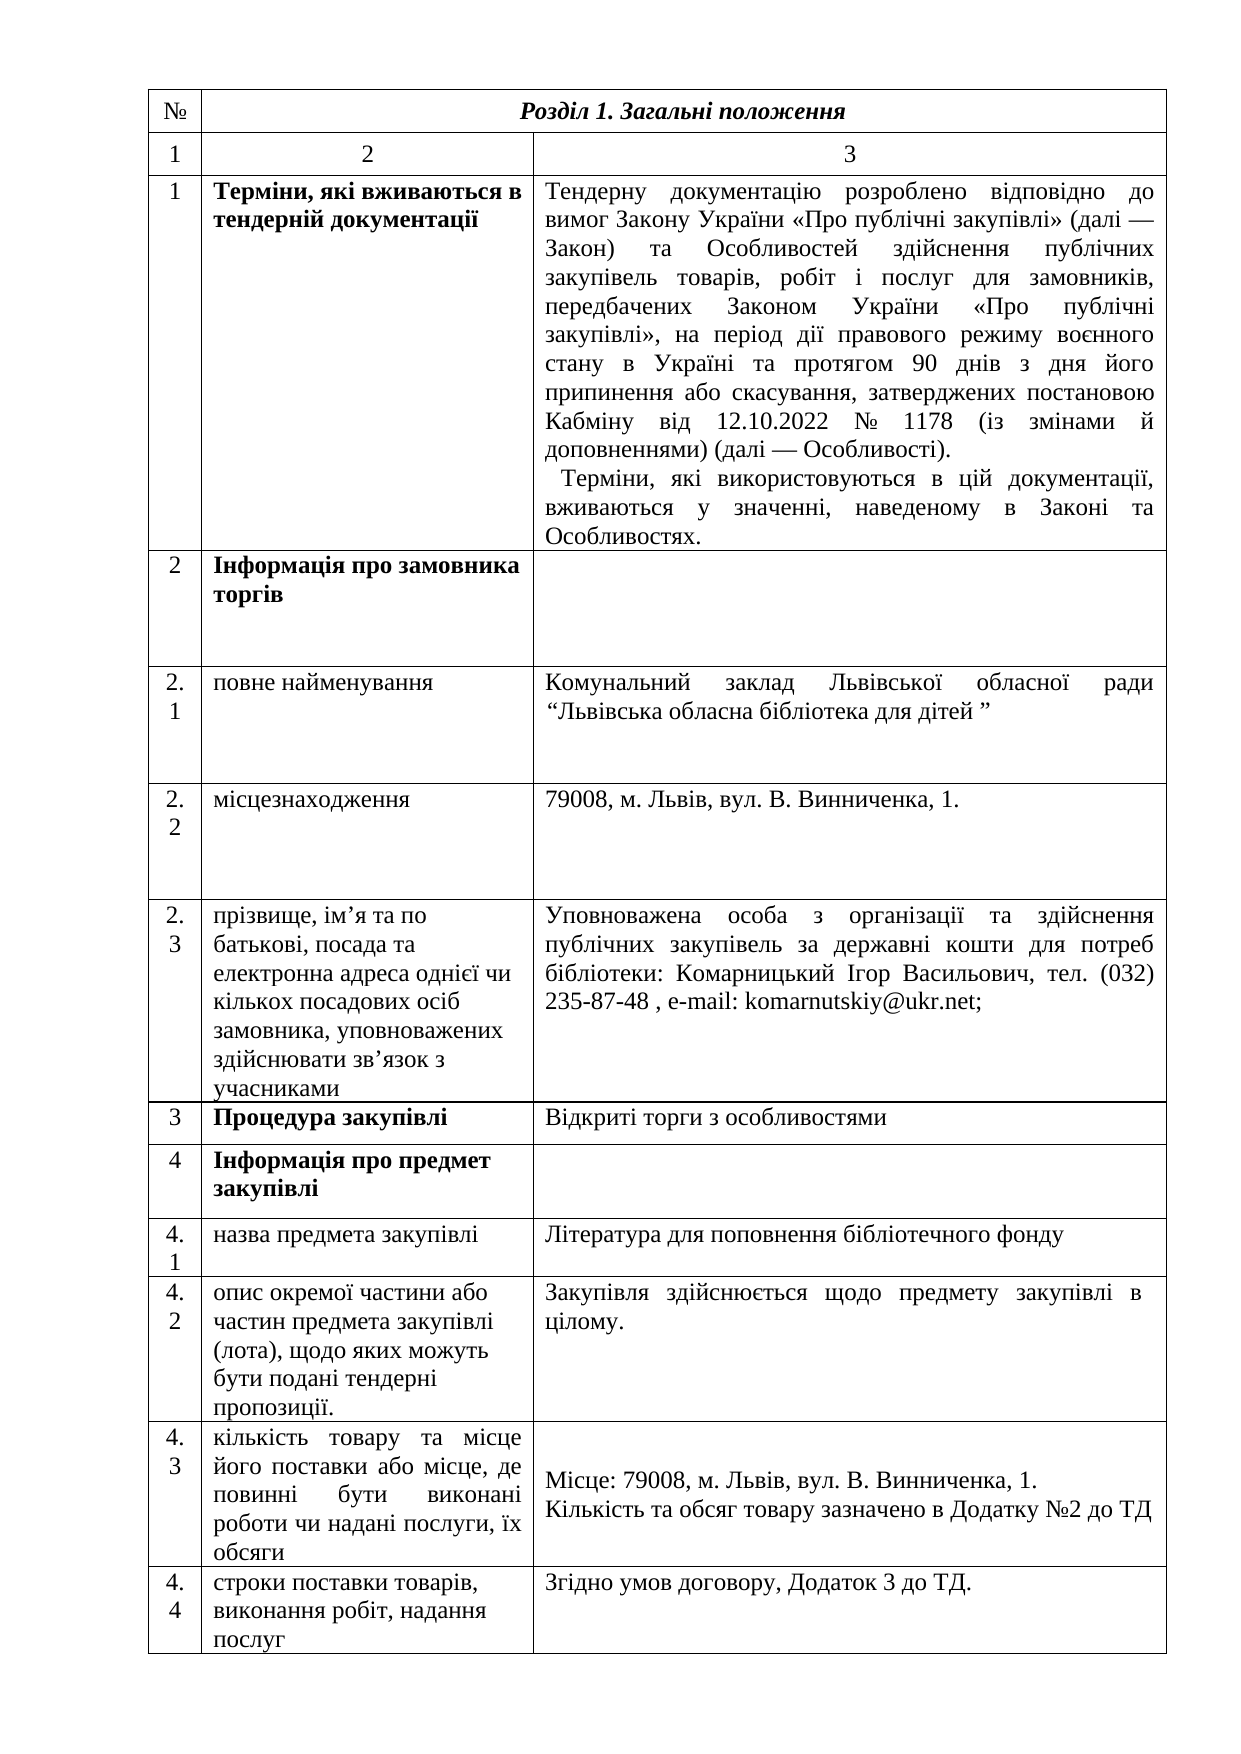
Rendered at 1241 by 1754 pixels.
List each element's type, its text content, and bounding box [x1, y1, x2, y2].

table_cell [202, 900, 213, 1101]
table_cell 4 [149, 1145, 201, 1218]
table_cell 2 [149, 551, 201, 666]
table_cell кількість товару та місце його поставки або місце, де повинні бути виконані роботи чи надані послуги, їх обсяги [202, 1422, 533, 1566]
table_cell Відкриті торги з особливостями [534, 1103, 1166, 1144]
table_cell Література для поповнення бібліотечного фонду [534, 1219, 1166, 1276]
table_cell 3 [534, 133, 1166, 175]
table_cell прізвище, ім’я та по батькові, посада та електронна адреса однієї чи кількох посадових осіб замовника, уповноважених здійснювати зв’язок з учасниками [339, 900, 533, 1101]
table_cell повне найменування [202, 667, 533, 783]
table_cell [534, 1145, 1166, 1218]
table_cell 4.3 [149, 1422, 201, 1566]
table_cell Тендерну документацію розроблено відповідно до вимог Закону України «Про публічні закупівлі» (далі — Закон) та Особливостей здійснення публічних закупівель товарів, робіт і послуг для замовників, передбачених Законом України «Про публічні закупівлі», на період дії правового режиму воєнного стану в Україні та протягом 90 днів з дня його припинення або скасування, затверджених постановою Кабміну від 12.10.2022 № 1178 (із змінами й доповненнями) (далі — Особливості). Терміни, які використовуються в цій документації, вживаються у значенні, наведеному в Законі та Особливостях. [534, 176, 1166, 549]
table_cell Терміни, які вживаються в тендерній документації [202, 176, 533, 549]
table_cell 2 [202, 133, 533, 175]
table_cell місцезнаходження [202, 784, 533, 899]
table_cell 4.4 [149, 1567, 201, 1653]
table_cell опис окремої частини або частин предмета закупівлі (лота), щодо яких можуть бути подані тендерні пропозиції. [202, 1277, 533, 1421]
table_cell Інформація про предмет закупівлі [202, 1145, 533, 1218]
table_header Розділ 1. Загальні положення [202, 90, 1166, 132]
table_cell 1 [149, 176, 201, 549]
table_cell 79008, м. Львів, вул. В. Винниченка, 1. [534, 784, 1166, 899]
table_cell Місце: 79008, м. Львів, вул. В. Винниченка, 1. Кількість та обсяг товару зазначено в Додатку №2 до ТД [534, 1422, 1166, 1566]
table_cell [534, 551, 1166, 666]
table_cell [534, 1567, 1166, 1653]
table_cell назва предмета закупівлі [202, 1219, 533, 1276]
table_cell Закупівля здійснюється щодо предмету закупівлі в цілому. [534, 1277, 1166, 1421]
table_cell Інформація про замовника торгів [202, 551, 533, 666]
table_cell 2.3 [149, 900, 201, 1101]
table_cell 3 [149, 1103, 201, 1144]
table_header № [149, 90, 201, 132]
table_cell Комунальний заклад Львівської обласної ради “Львівська обласна бібліотека для дітей ” [534, 667, 1166, 783]
table_cell 2.1 [149, 667, 201, 783]
table_cell Процедура закупівлі [202, 1103, 533, 1144]
table_cell 4.1 [149, 1219, 201, 1276]
table_cell 1 [149, 133, 201, 175]
table_cell Уповноважена особа з організації та здійснення публічних закупівель за державні кошти для потреб бібліотеки: Комарницький Ігор Васильович, тел. (032) 235-87-48 , е-mail: komarnutskiy@ukr.net; [534, 900, 1166, 1101]
table_cell 2.2 [149, 784, 201, 899]
table_cell 4.2 [149, 1277, 201, 1421]
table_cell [202, 1567, 533, 1653]
